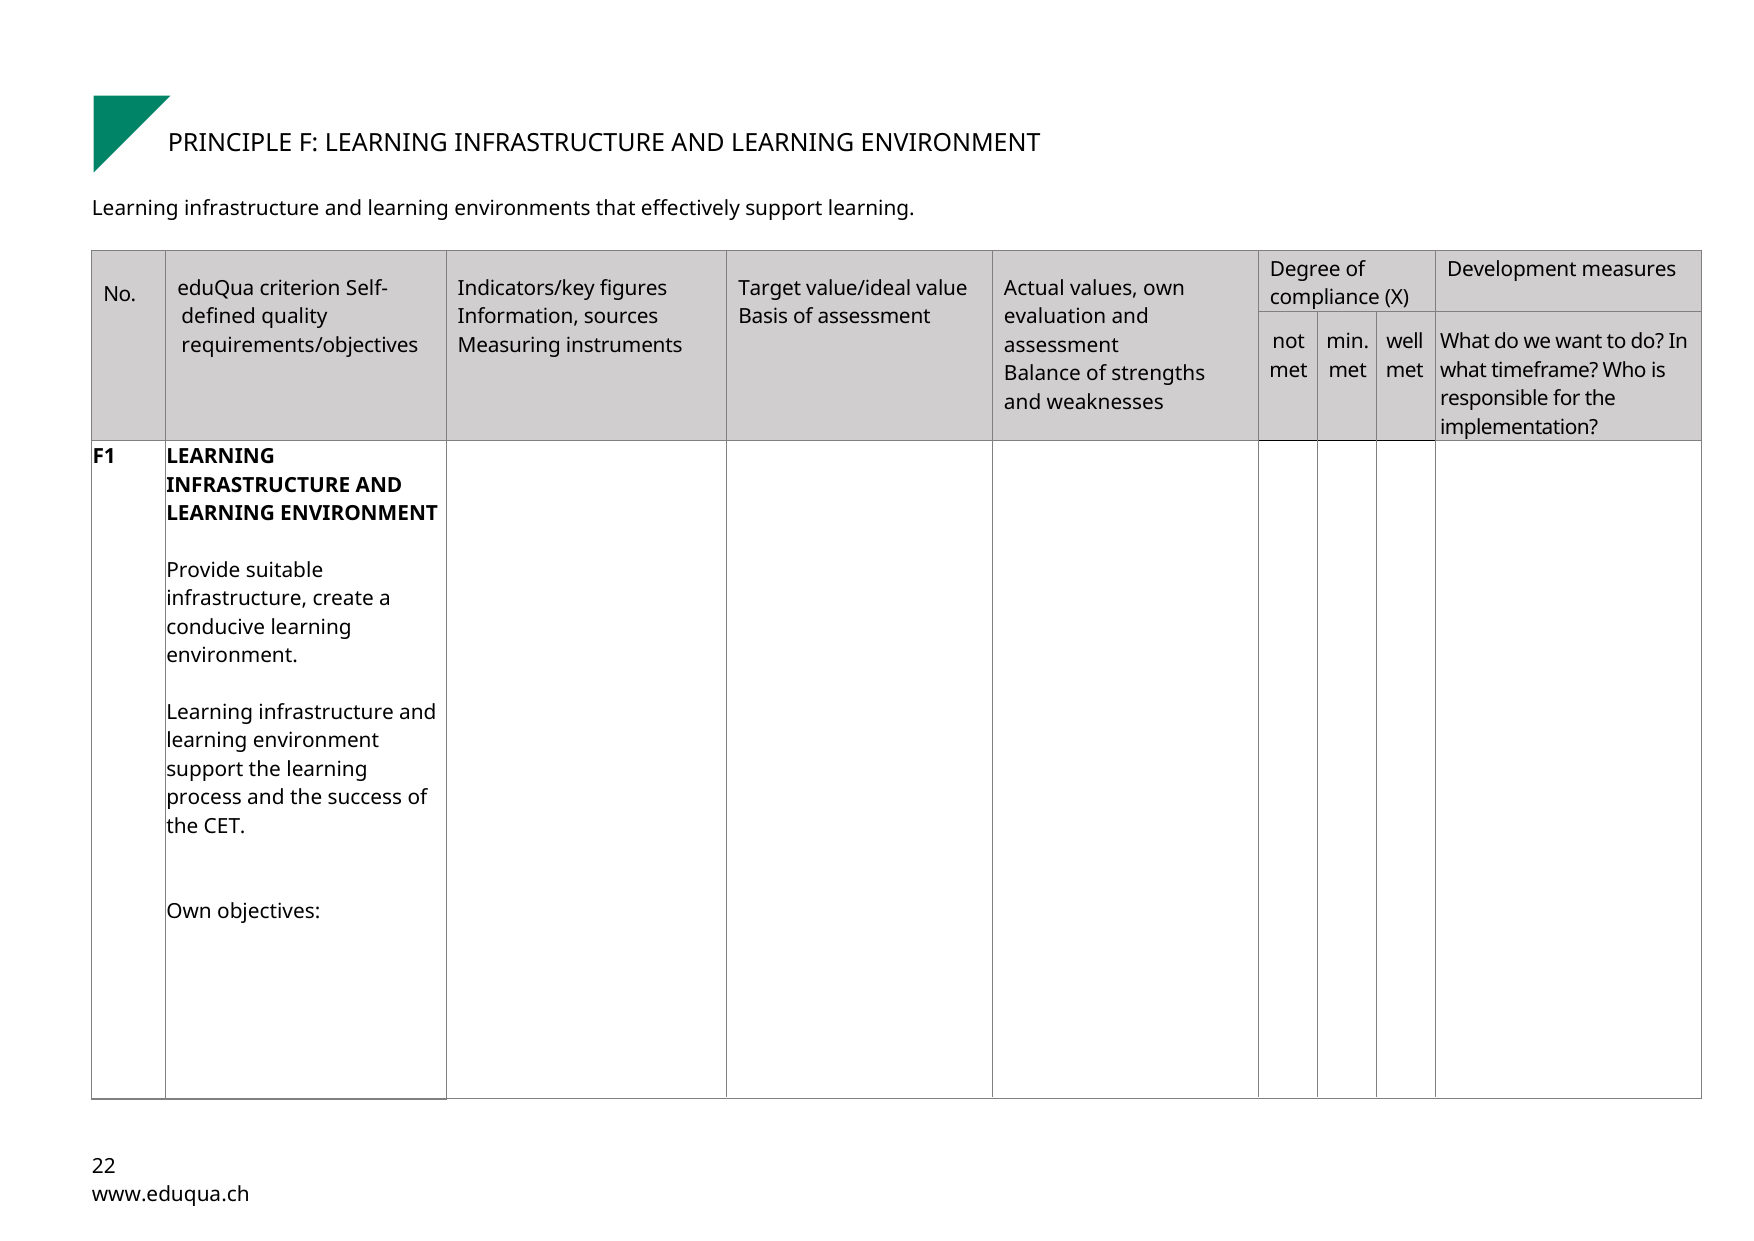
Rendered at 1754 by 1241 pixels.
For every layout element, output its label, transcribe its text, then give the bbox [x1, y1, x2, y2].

table_cell [447, 441, 727, 1098]
table_cell min. met [1318, 312, 1376, 440]
subtitle PRINCIPLE F: LEARNING INFRASTRUCTURE AND LEARNING ENVIRONMENT [168, 124, 1706, 159]
table_cell [727, 441, 992, 1098]
text Learning infrastructure and learning environments that effectively support learning. [92, 193, 1706, 221]
table_cell [1317, 441, 1376, 1098]
table_header Actual values, own evaluation and assessment Balance of strengths and weaknesses [993, 251, 1258, 440]
table_cell [1435, 441, 1701, 1098]
table_header No. [92, 251, 165, 440]
table_cell F1 [92, 441, 165, 1098]
table_cell [992, 441, 1258, 1098]
table_header eduQua criterion Self-defined quality requirements/objectives [166, 251, 446, 440]
table_cell well met [1377, 312, 1435, 440]
table_cell [1376, 441, 1435, 1098]
table_header Indicators/key figures Information, sources Measuring instruments [447, 251, 726, 440]
table_header Degree of compliance (X) [1259, 251, 1435, 311]
table_cell LEARNING INFRASTRUCTURE AND LEARNING ENVIRONMENT Provide suitable infrastructure, create a conducive learning environment. Learning infrastructure and learning environment support the learning process and the success of the CET. Own objectives: [166, 441, 446, 1098]
table_header Target value/ideal value Basis of assessment [727, 251, 992, 440]
table_cell What do we want to do? In what timeframe? Who is responsible for the implementation? [1436, 312, 1701, 440]
table_cell [1258, 441, 1317, 1098]
table_cell not met [1259, 312, 1317, 440]
table_header Development measures [1436, 251, 1701, 311]
